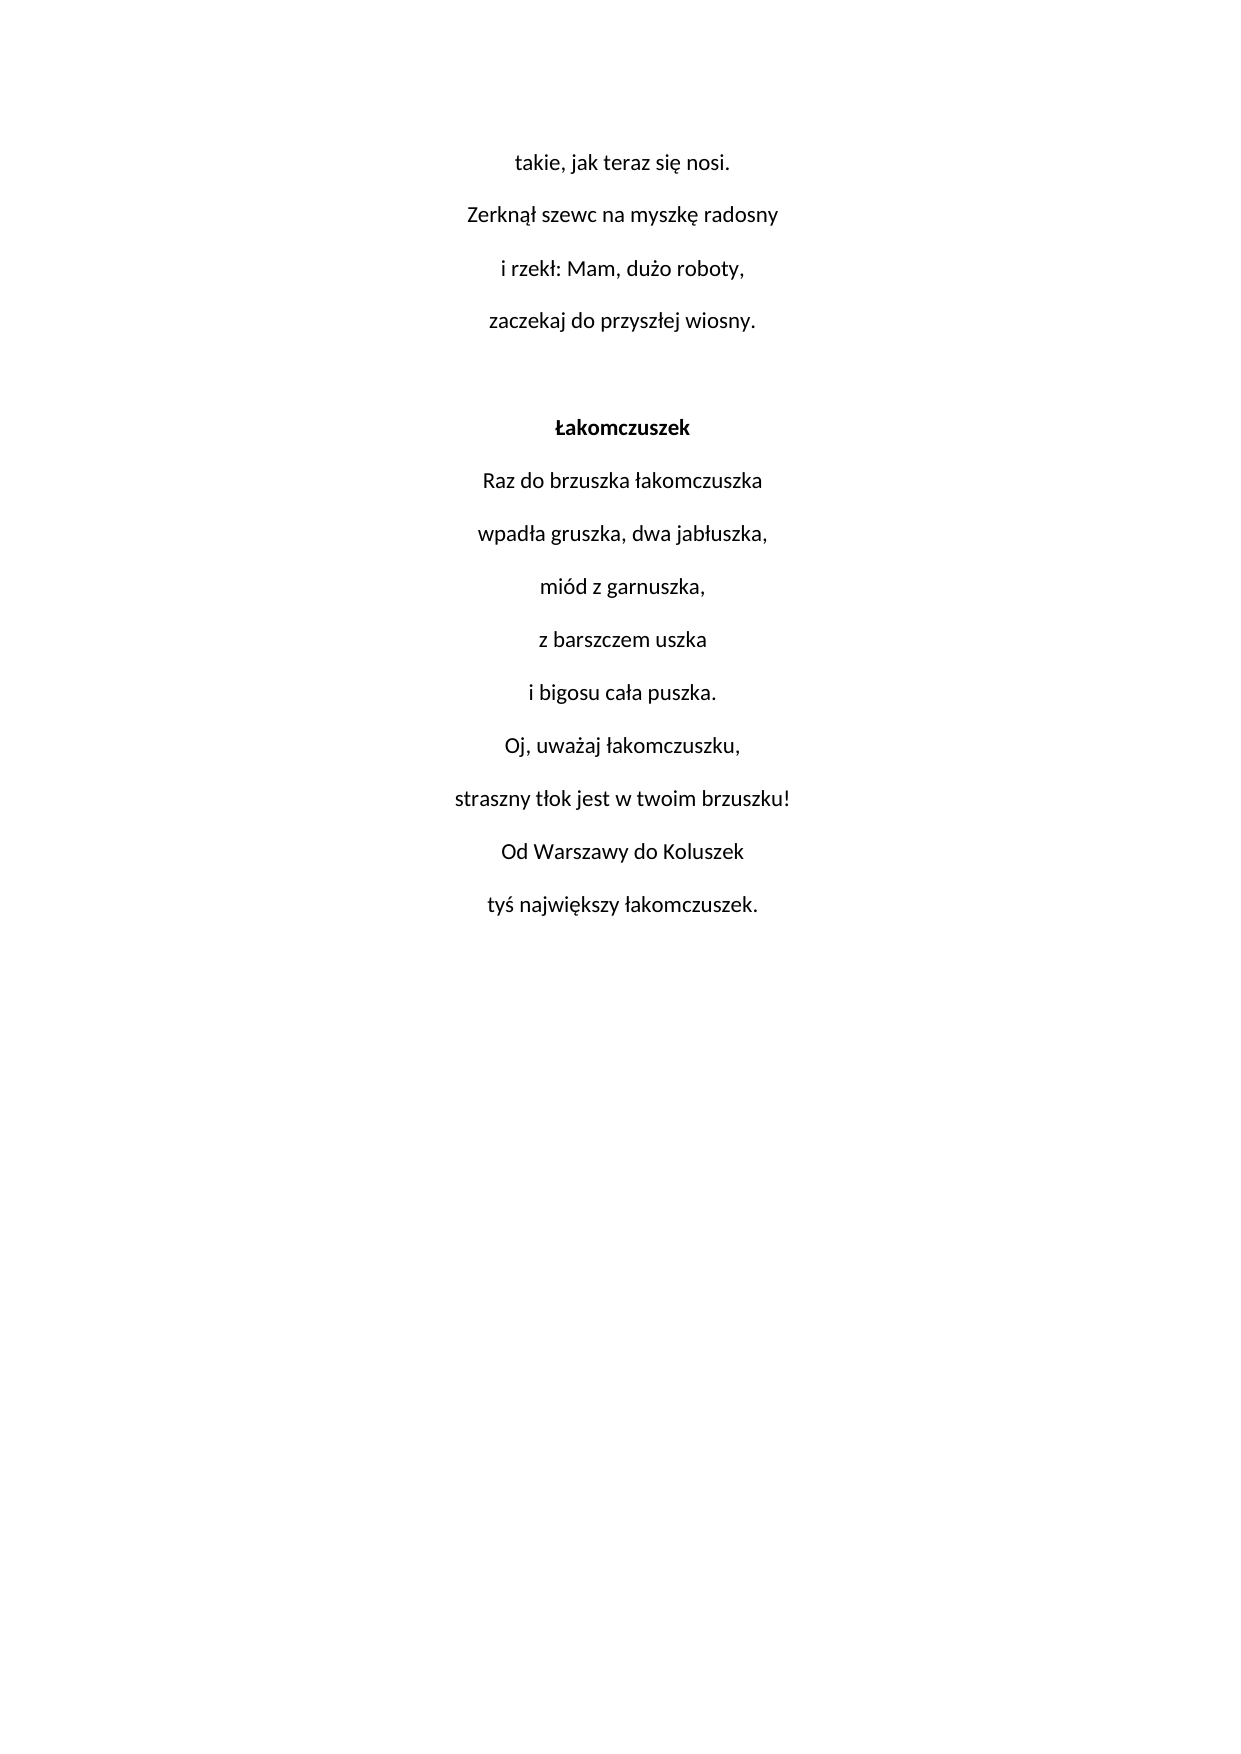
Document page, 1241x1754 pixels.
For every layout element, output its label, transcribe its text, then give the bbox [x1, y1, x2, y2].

text Zerknął szewc na myszkę radosny [148, 201, 1093, 229]
text tyś największy łakomczuszek. [148, 890, 1093, 918]
text straszny tłok jest w twoim brzuszku! [148, 784, 1093, 812]
text Od Warszawy do Koluszek [148, 837, 1093, 865]
text Raz do brzuszka łakomczuszka [148, 466, 1093, 494]
text z barszczem uszka [148, 625, 1093, 653]
text i bigosu cała puszka. [148, 678, 1093, 706]
text i rzekł: Mam, dużo roboty, [148, 254, 1093, 282]
text takie, jak teraz się nosi. [148, 148, 1093, 176]
text Oj, uważaj łakomczuszku, [148, 731, 1093, 759]
text zaczekaj do przyszłej wiosny. [148, 307, 1093, 335]
text wpadła gruszka, dwa jabłuszka, [148, 519, 1093, 547]
text miód z garnuszka, [148, 572, 1093, 600]
text Łakomczuszek [148, 413, 1093, 441]
